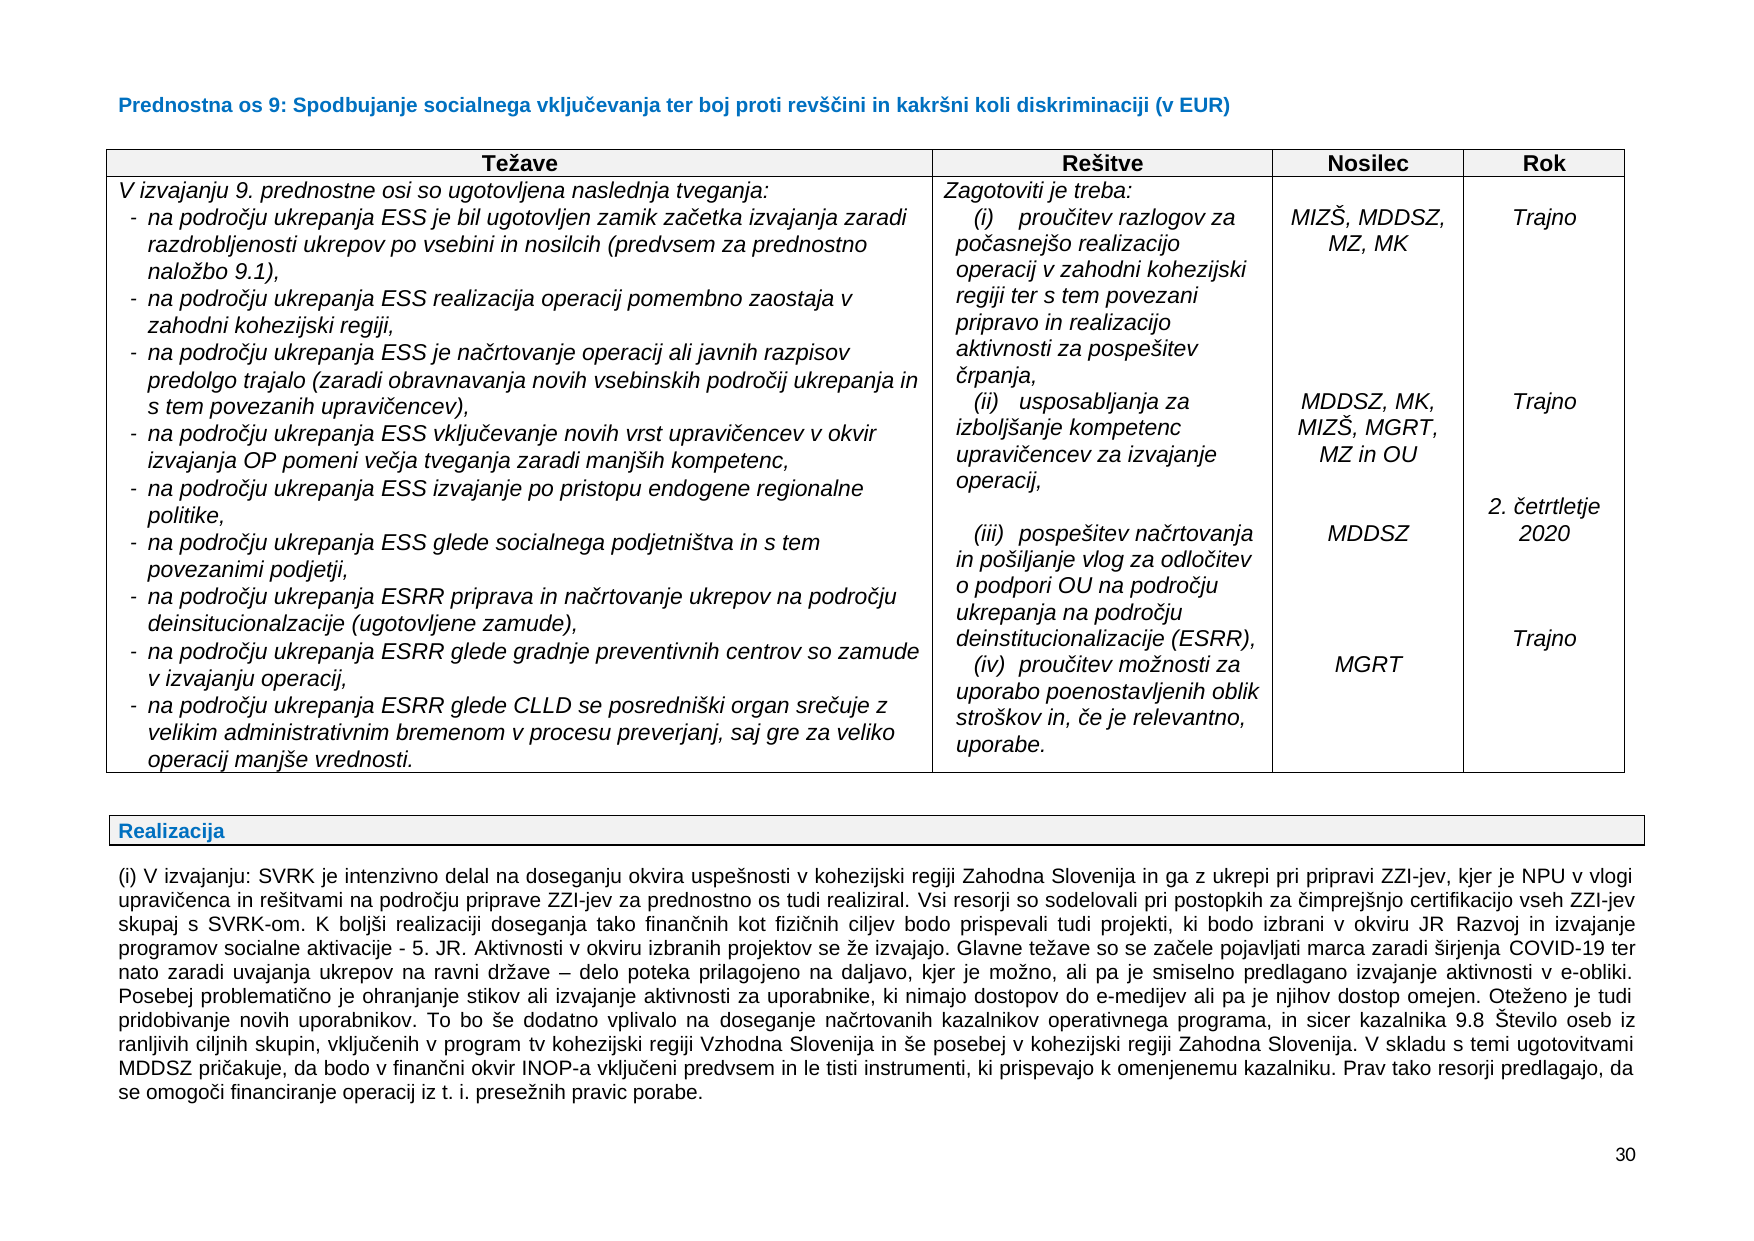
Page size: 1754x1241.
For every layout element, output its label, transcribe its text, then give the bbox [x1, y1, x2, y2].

table_header Težave [107, 150, 932, 176]
table_cell MIZŠ, MDDSZ, MZ, MK MDDSZ, MK, MIZŠ, MGRT, MZ in OU MDDSZ MGRT [1273, 177, 1463, 772]
text Prednostna os 9: Spodbujanje socialnega vključevanja ter boj proti revščini in kakršni koli diskriminaciji (v EUR) [118, 93, 1636, 117]
table_cell V izvajanju 9. prednostne osi so ugotovljena naslednja tveganja: na področju ukrepanja ESS je bil ugotovljen zamik začetka izvajanja zaradi razdrobljenosti ukrepov po vsebini in nosilcih (predvsem za prednostno naložbo 9.1), na področju ukrepanja ESS realizacija operacij pomembno zaostaja v zahodni kohezijski regiji, na področju ukrepanja ESS je načrtovanje operacij ali javnih razpisov predolgo trajalo (zaradi obravnavanja novih vsebinskih področij ukrepanja in s tem povezanih upravičencev), na področju ukrepanja ESS vključevanje novih vrst upravičencev v okvir izvajanja OP pomeni večja tveganja zaradi manjših kompetenc, na področju ukrepanja ESS izvajanje po pristopu endogene regionalne politike, na področju ukrepanja ESS glede socialnega podjetništva in s tem povezanimi podjetji, na področju ukrepanja ESRR priprava in načrtovanje ukrepov na področju deinsitucionalzacije (ugotovljene zamude), na področju ukrepanja ESRR glede gradnje preventivnih centrov so zamude v izvajanju operacij, na področju ukrepanja ESRR glede CLLD se posredniški organ srečuje z velikim administrativnim bremenom v procesu preverjanj, saj gre za veliko operacij manjše vrednosti. [107, 177, 932, 772]
table_cell Trajno Trajno 2. četrtletje 2020 Trajno [1464, 177, 1624, 772]
table_header Rok [1464, 150, 1624, 176]
text (i) V izvajanju: SVRK je intenzivno delal na doseganju okvira uspešnosti v kohezijski regiji Zahodna Slovenija in ga z ukrepi pri pripravi ZZI-jev, kjer je NPU v vlogi upravičenca in rešitvami na področju priprave ZZI-jev za prednostno os tudi realiziral. Vsi resorji so sodelovali pri postopkih za čimprejšnjo certifikacijo vseh ZZI-jev skupaj s SVRK-om. K boljši realizaciji doseganja tako finančnih kot fizičnih ciljev bodo prispevali tudi projekti, ki bodo izbrani v okviru JR Razvoj in izvajanje programov socialne aktivacije - 5. JR. Aktivnosti v okviru izbranih projektov se že izvajajo. Glavne težave so se začele pojavljati marca zaradi širjenja COVID-19 ter nato zaradi uvajanja ukrepov na ravni države – delo poteka prilagojeno na daljavo, kjer je možno, ali pa je smiselno predlagano izvajanje aktivnosti v e-obliki. Posebej problematično je ohranjanje stikov ali izvajanje aktivnosti za uporabnike, ki nimajo dostopov do e-medijev ali pa je njihov dostop omejen. Oteženo je tudi pridobivanje novih uporabnikov. To bo še dodatno vplivalo na doseganje načrtovanih kazalnikov operativnega programa, in sicer kazalnika 9.8 Število oseb iz ranljivih ciljnih skupin, vključenih v program tv kohezijski regiji Vzhodna Slovenija in še posebej v kohezijski regiji Zahodna Slovenija. V skladu s temi ugotovitvami MDDSZ pričakuje, da bodo v finančni okvir INOP-a vključeni predvsem in le tisti instrumenti, ki prispevajo k omenjenemu kazalniku. Prav tako resorji predlagajo, da se omogoči financiranje operacij iz t. i. presežnih pravic porabe. [118, 864, 1636, 1104]
table_cell Zagotoviti je treba: proučitev razlogov za počasnejšo realizacijo operacij v zahodni kohezijski regiji ter s tem povezani pripravo in realizacijo aktivnosti za pospešitev črpanja, usposabljanja za izboljšanje kompetenc upravičencev za izvajanje operacij, pospešitev načrtovanja in pošiljanje vlog za odločitev o podpori OU na področju ukrepanja na področju deinstitucionalizacije (ESRR), proučitev možnosti za uporabo poenostavljenih oblik stroškov in, če je relevantno, uporabe. [933, 177, 1272, 772]
table_header Rešitve [933, 150, 1272, 176]
table_header Nosilec [1273, 150, 1463, 176]
text Realizacija [110, 816, 1644, 844]
